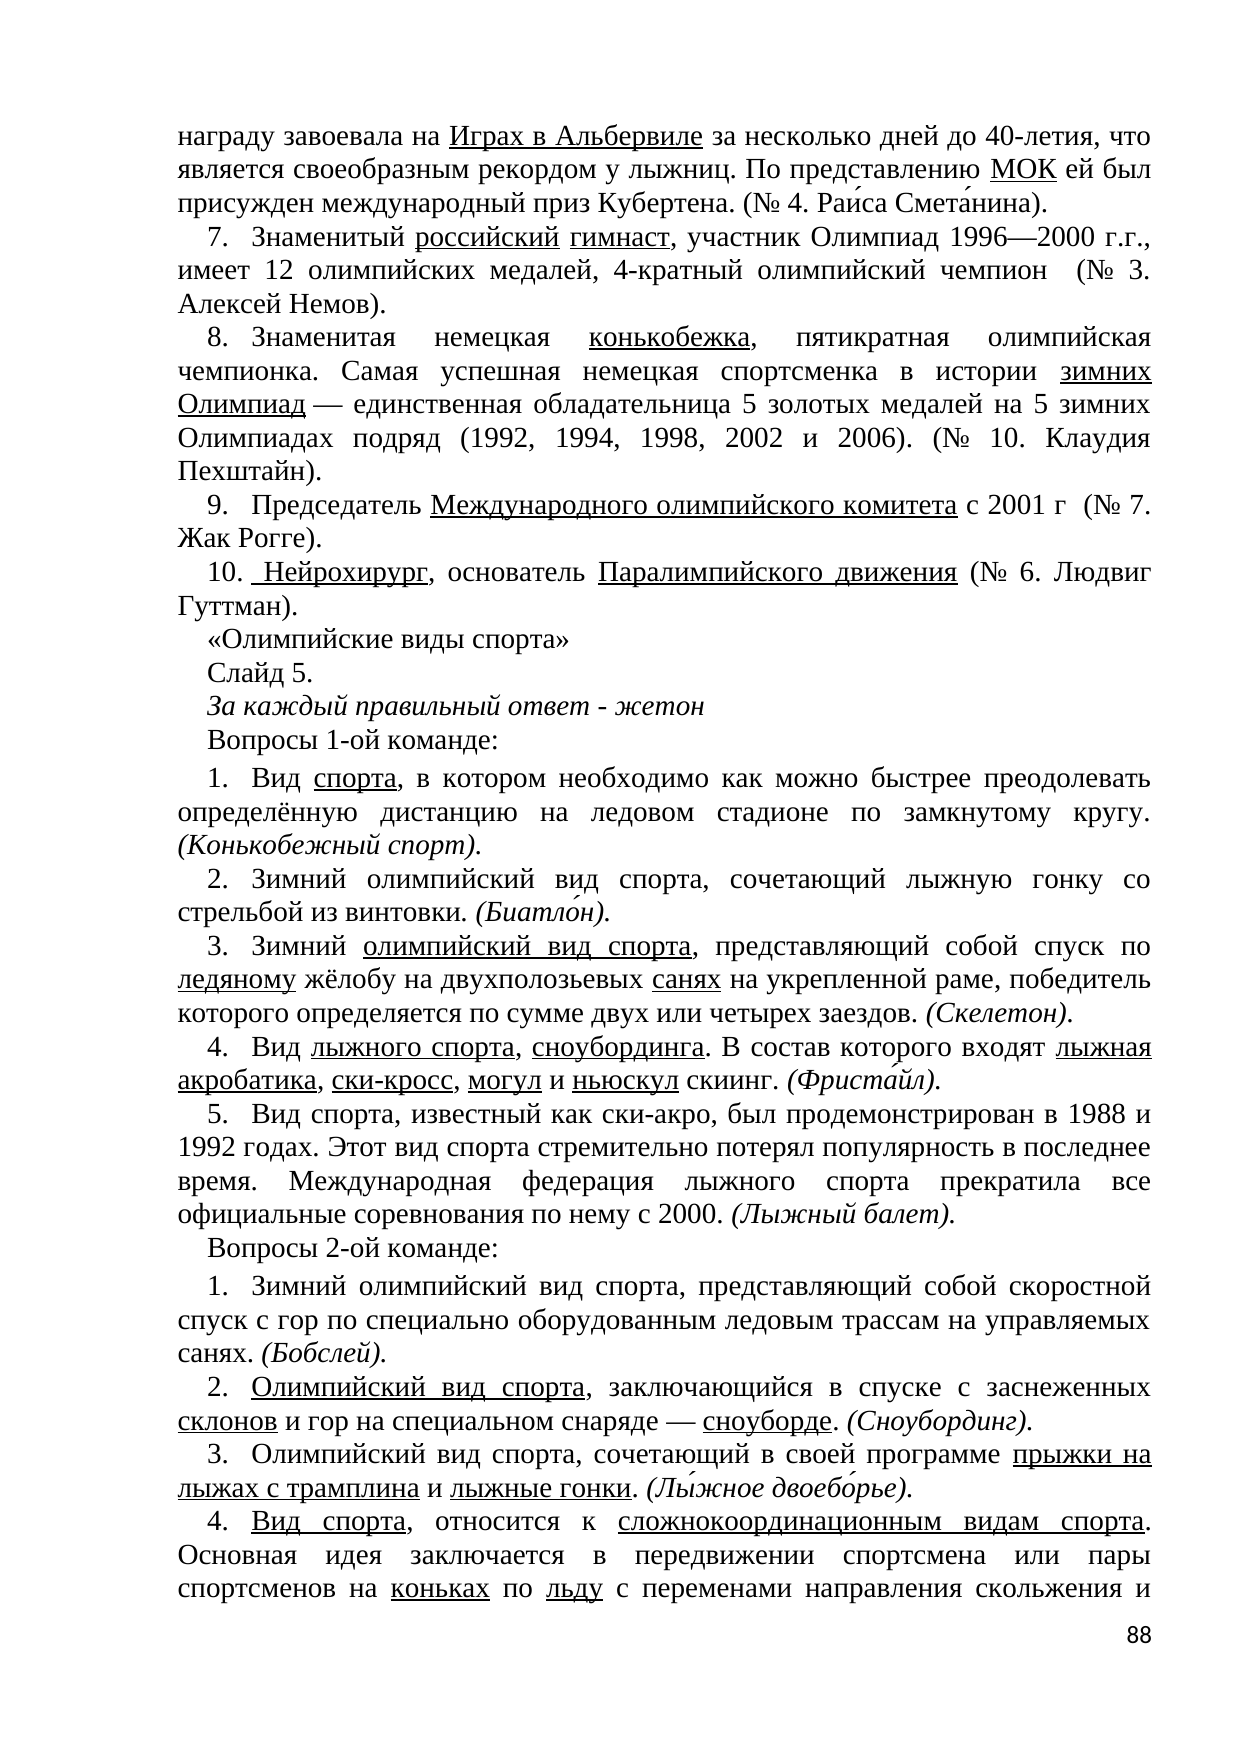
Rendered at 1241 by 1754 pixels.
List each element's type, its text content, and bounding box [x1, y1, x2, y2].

list Олимпийский вид спорта, сочетающий в своей программе прыжки на лыжах с трамплина и лыжные гонки. (Лы́жное двоебо́рье). [177, 1436, 1152, 1503]
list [177, 118, 1152, 219]
list Нейрохирург, основатель Паралимпийского движения (№ 6. Людвиг Гуттман). [177, 554, 1152, 621]
list Зимний олимпийский вид спорта, представляющий собой спуск по ледяному жёлобу на двухполозьевых санях на укрепленной раме, победитель которого определяется по сумме двух или четырех заездов. (Скелетон). [177, 928, 1152, 1029]
list Вид спорта, известный как ски-акро, был продемонстрирован в 1988 и 1992 годах. Этот вид спорта стремительно потерял популярность в последнее время. Международная федерация лыжного спорта прекратила все официальные соревнования по нему с 2000. (Лыжный балет). [177, 1096, 1152, 1230]
list Председатель Международного олимпийского комитета с 2001 г (№ 7. Жак Рогге). [177, 487, 1152, 554]
text За каждый правильный ответ - жетон [177, 688, 1152, 722]
list Зимний олимпийский вид спорта, сочетающий лыжную гонку со стрельбой из винтовки. (Биатло́н). [177, 861, 1152, 928]
text «Олимпийские виды спорта» [177, 621, 1152, 655]
list Зимний олимпийский вид спорта, представляющий собой скоростной спуск с гор по специально оборудованным ледовым трассам на управляемых санях. (Бобслей). [177, 1268, 1152, 1369]
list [177, 1503, 1152, 1604]
list Олимпийский вид спорта, заключающийся в спуске с заснеженных склонов и гор на специальном снаряде — сноуборде. (Сноубординг). [177, 1369, 1152, 1436]
list Знаменитая немецкая конькобежка, пятикратная олимпийская чемпионка. Самая успешная немецкая спортсменка в истории зимних Олимпиад — единственная обладательница 5 золотых медалей на 5 зимних Олимпиадах подряд (1992, 1994, 1998, 2002 и 2006). (№ 10. Клаудия Пехштайн). [177, 319, 1152, 487]
text Вопросы 1-ой команде: [177, 722, 1152, 755]
list Вид лыжного спорта, сноубординга. В состав которого входят лыжная акробатика, ски-кросс, могул и ньюскул скиинг. (Фриста́йл). [177, 1029, 1152, 1096]
list Знаменитый российский гимнаст, участник Олимпиад 1996—2000 г.г., имеет 12 олимпийских медалей, 4-кратный олимпийский чемпион (№ 3. Алексей Немов). [177, 219, 1152, 319]
text Слайд 5. [177, 655, 1152, 688]
list Вид спорта, в котором необходимо как можно быстрее преодолевать определённую дистанцию на ледовом стадионе по замкнутому кругу. (Конькобежный спорт). [177, 760, 1152, 861]
text Вопросы 2-ой команде: [177, 1230, 1152, 1263]
